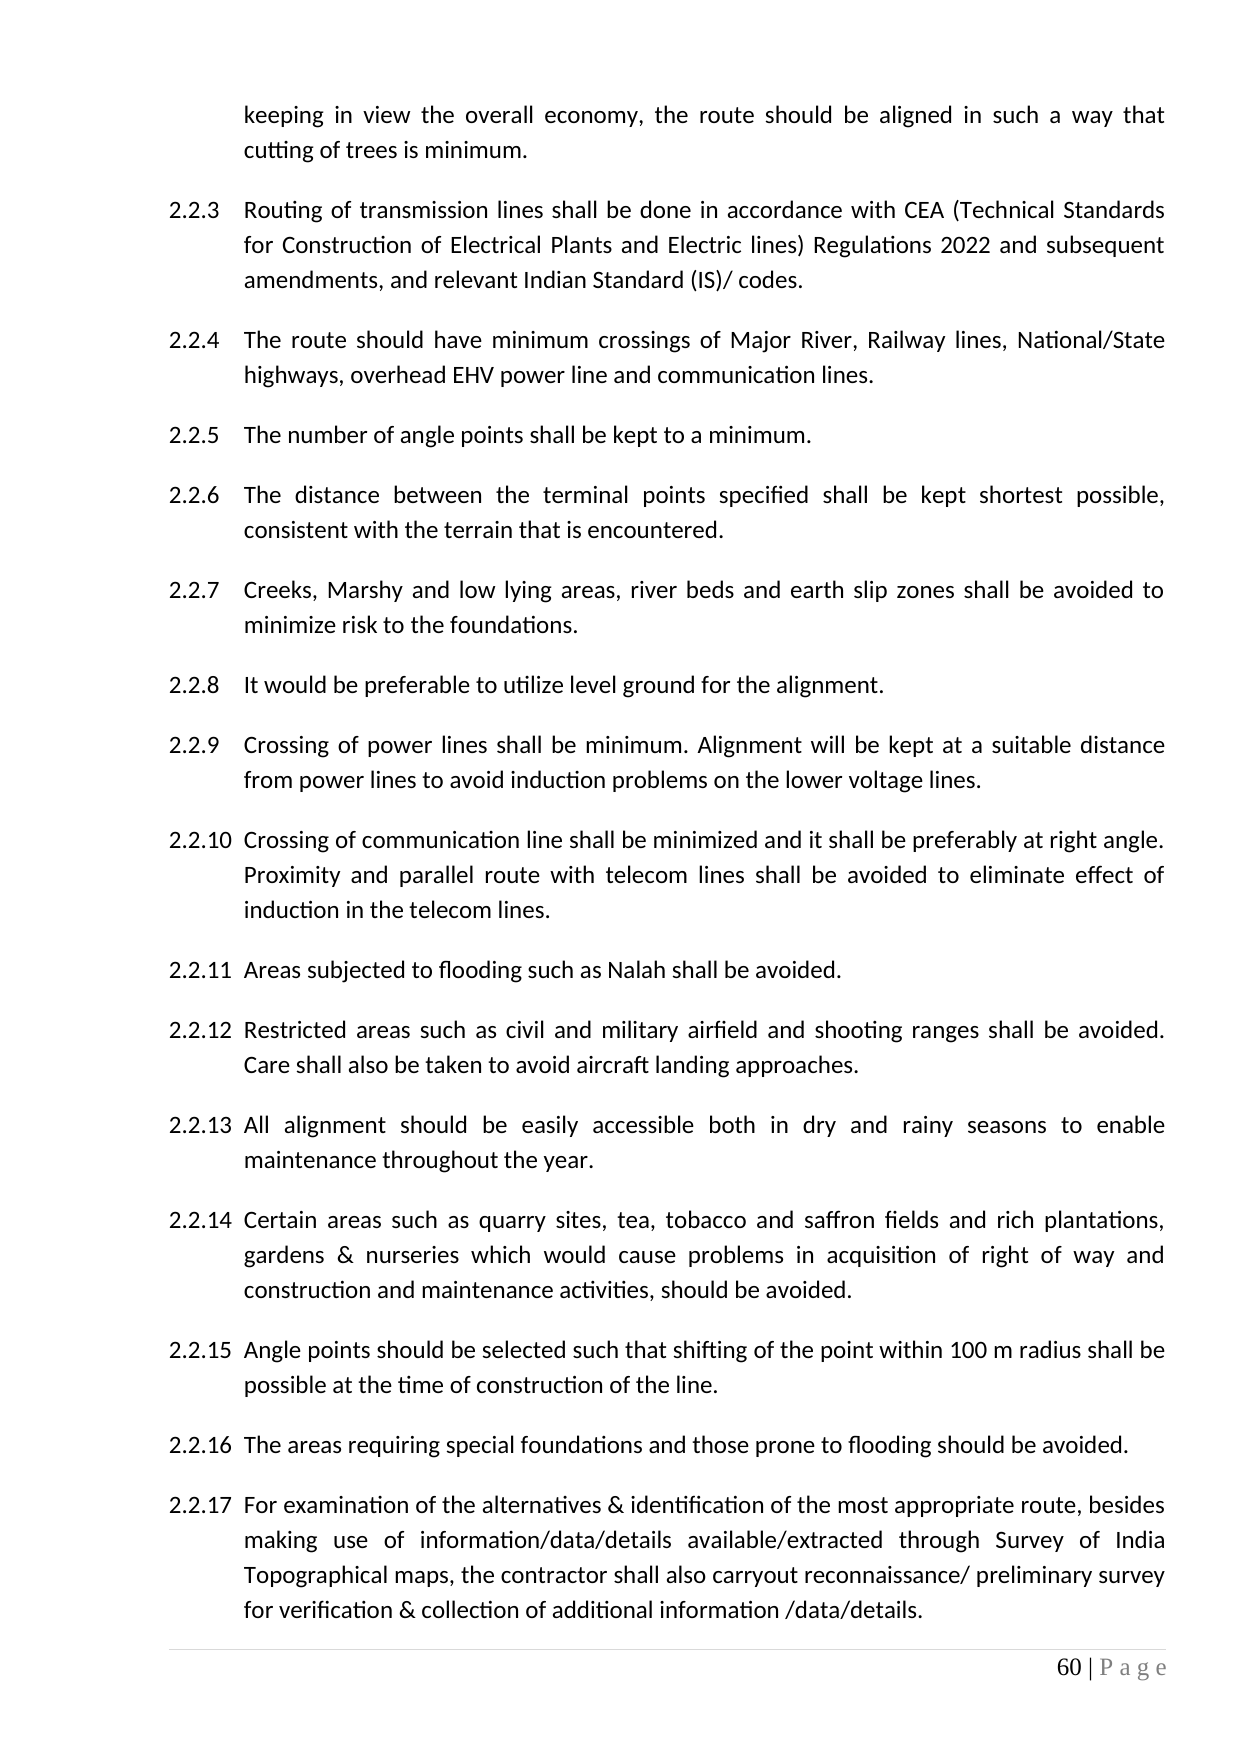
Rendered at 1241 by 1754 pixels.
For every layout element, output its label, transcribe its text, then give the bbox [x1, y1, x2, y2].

list Areas subjected to flooding such as Nalah shall be avoided. [169, 954, 1166, 984]
list It would be preferable to utilize level ground for the alignment. [169, 669, 1166, 699]
list Creeks, Marshy and low lying areas, river beds and earth slip zones shall be avoided to minimize risk to the foundations. [169, 574, 1166, 639]
list The number of angle points shall be kept to a minimum. [169, 419, 1166, 449]
list The areas requiring special foundations and those prone to flooding should be avoided. [169, 1429, 1166, 1459]
list The distance between the terminal points specified shall be kept shortest possible, consistent with the terrain that is encountered. [169, 479, 1166, 544]
list All alignment should be easily accessible both in dry and rainy seasons to enable maintenance throughout the year. [169, 1109, 1166, 1174]
list Routing of transmission lines shall be done in accordance with CEA (Technical Standards for Construction of Electrical Plants and Electric lines) Regulations 2022 and subsequent amendments, and relevant Indian Standard (IS)/ codes. [169, 194, 1166, 294]
list Crossing of communication line shall be minimized and it shall be preferably at right angle. Proximity and parallel route with telecom lines shall be avoided to eliminate effect of induction in the telecom lines. [169, 824, 1166, 924]
list Certain areas such as quarry sites, tea, tobacco and saffron fields and rich plantations, gardens & nurseries which would cause problems in acquisition of right of way and construction and maintenance activities, should be avoided. [169, 1204, 1166, 1304]
list The route should have minimum crossings of Major River, Railway lines, National/State highways, overhead EHV power line and communication lines. [169, 324, 1166, 389]
list Crossing of power lines shall be minimum. Alignment will be kept at a suitable distance from power lines to avoid induction problems on the lower voltage lines. [169, 729, 1166, 794]
list Restricted areas such as civil and military airfield and shooting ranges shall be avoided. Care shall also be taken to avoid aircraft landing approaches. [169, 1014, 1166, 1079]
list For examination of the alternatives & identification of the most appropriate route, besides making use of information/data/details available/extracted through Survey of India Topographical maps, the contractor shall also carryout reconnaissance/ preliminary survey for verification & collection of additional information /data/details. [169, 1489, 1166, 1624]
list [169, 99, 1166, 164]
list Angle points should be selected such that shifting of the point within 100 m radius shall be possible at the time of construction of the line. [169, 1334, 1166, 1399]
